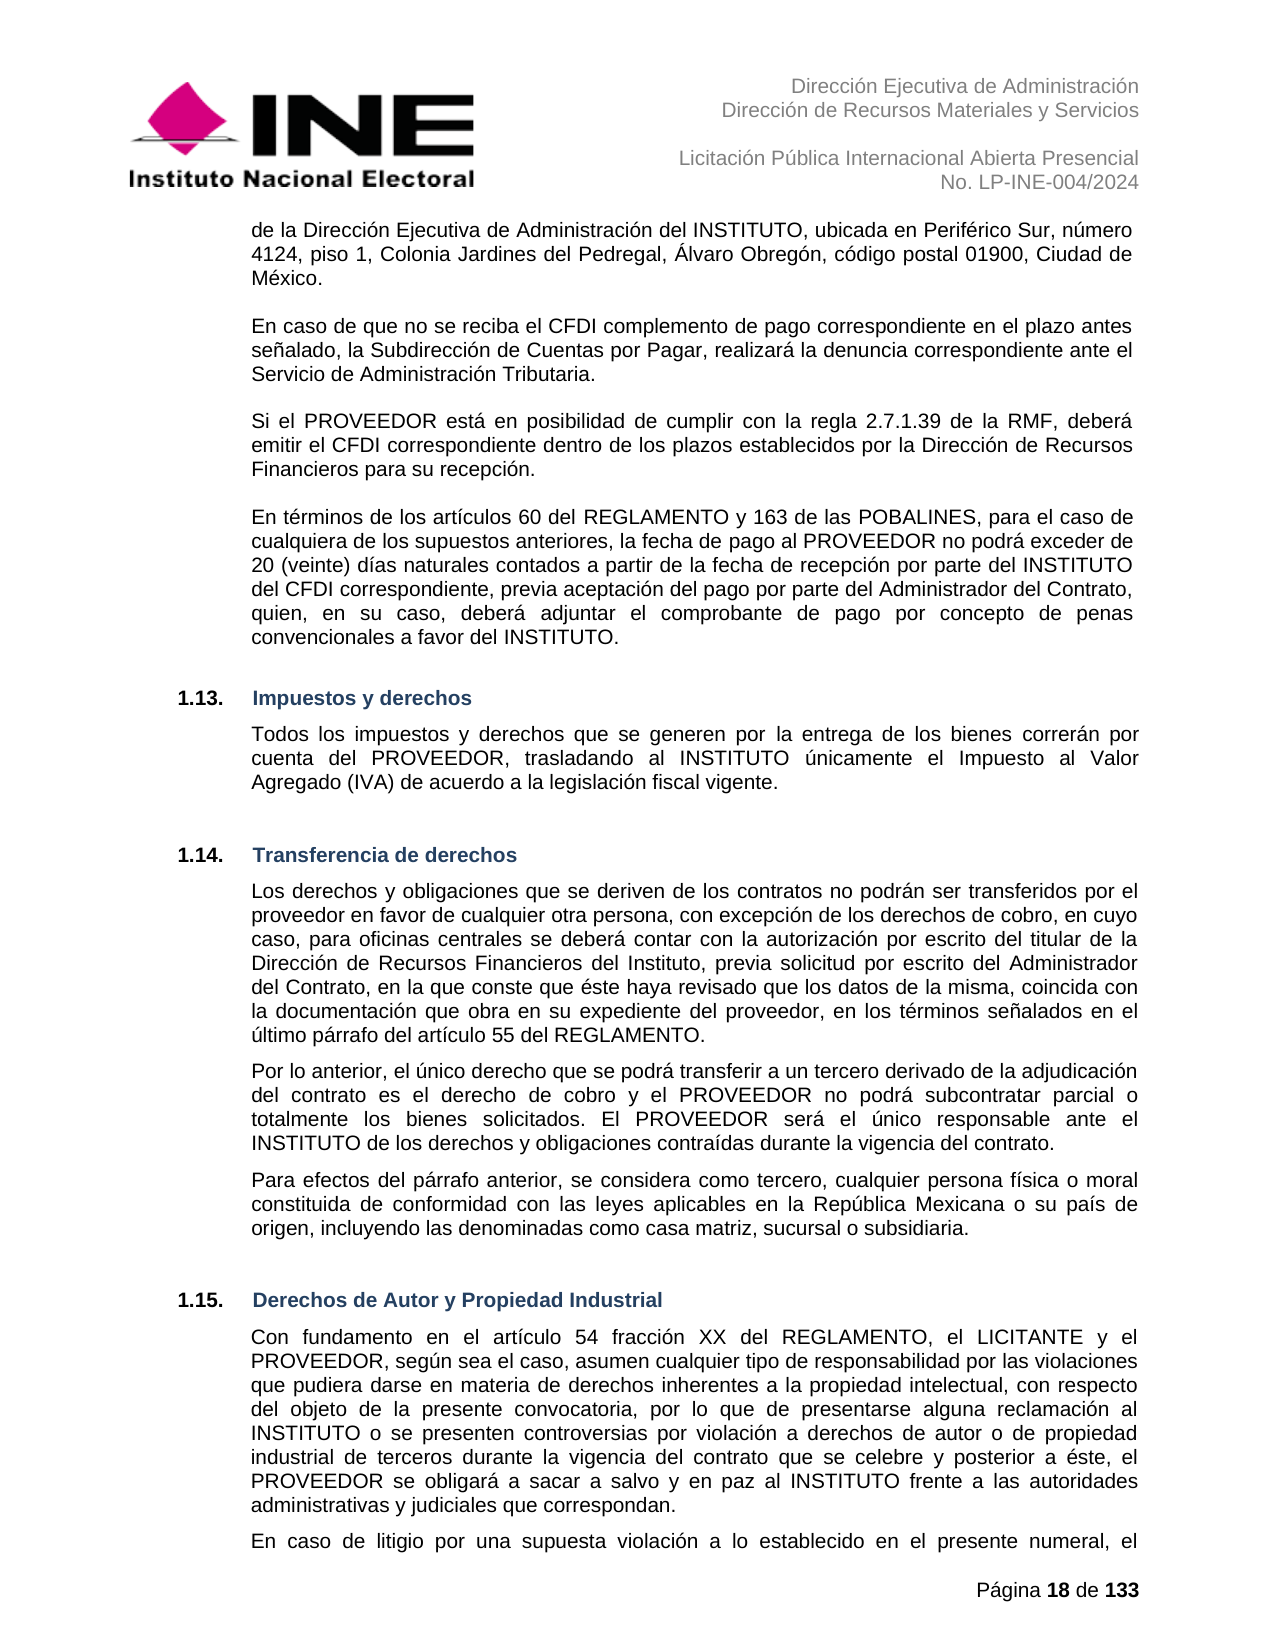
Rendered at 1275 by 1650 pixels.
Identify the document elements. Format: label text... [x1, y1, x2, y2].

text Los derechos y obligaciones que se deriven de los contratos no podrán ser transferidos por el proveedor en favor de cualquier otra persona, con excepción de los derechos de cobro, en cuyo caso, para oficinas centrales se deberá contar con la autorización por escrito del titular de la Dirección de Recursos Financieros del Instituto, previa solicitud por escrito del Administrador del Contrato, en la que conste que éste haya revisado que los datos de la misma, coincida con la documentación que obra en su expediente del proveedor, en los términos señalados en el último párrafo del artículo 55 del REGLAMENTO. [251, 879, 1139, 1047]
text Con fundamento en el artículo 54 fracción XX del REGLAMENTO, el LICITANTE y el PROVEEDOR, según sea el caso, asumen cualquier tipo de responsabilidad por las violaciones que pudiera darse en materia de derechos inherentes a la propiedad intelectual, con respecto del objeto de la presente convocatoria, por lo que de presentarse alguna reclamación al INSTITUTO o se presenten controversias por violación a derechos de autor o de propiedad industrial de terceros durante la vigencia del contrato que se celebre y posterior a éste, el PROVEEDOR se obligará a sacar a salvo y en paz al INSTITUTO frente a las autoridades administrativas y judiciales que correspondan. [251, 1325, 1139, 1516]
subtitle Impuestos y derechos [177, 685, 1139, 709]
subtitle Transferencia de derechos [177, 842, 1139, 866]
text Para efectos del párrafo anterior, se considera como tercero, cualquier persona física o moral constituida de conformidad con las leyes aplicables en la República Mexicana o su país de origen, incluyendo las denominadas como casa matriz, sucursal o subsidiaria. [251, 1167, 1139, 1239]
text Todos los impuestos y derechos que se generen por la entrega de los bienes correrán por cuenta del PROVEEDOR, trasladando al INSTITUTO únicamente el Impuesto al Valor Agregado (IVA) de acuerdo a la legislación fiscal vigente. [251, 722, 1139, 794]
text Por lo anterior, el único derecho que se podrá transferir a un tercero derivado de la adjudicación del contrato es el derecho de cobro y el PROVEEDOR no podrá subcontratar parcial o totalmente los bienes solicitados. El PROVEEDOR será el único responsable ante el INSTITUTO de los derechos y obligaciones contraídas durante la vigencia del contrato. [251, 1059, 1139, 1155]
picture [129, 82, 474, 187]
text En caso de que no se reciba el CFDI complemento de pago correspondiente en el plazo antes señalado, la Subdirección de Cuentas por Pagar, realizará la denuncia correspondiente ante el Servicio de Administración Tributaria. [251, 313, 1134, 385]
text En términos de los artículos 60 del REGLAMENTO y 163 de las POBALINES, para el caso de cualquiera de los supuestos anteriores, la fecha de pago al PROVEEDOR no podrá exceder de 20 (veinte) días naturales contados a partir de la fecha de recepción por parte del INSTITUTO del CFDI correspondiente, previa aceptación del pago por parte del Administrador del Contrato, quien, en su caso, deberá adjuntar el comprobante de pago por concepto de penas convencionales a favor del INSTITUTO. [251, 505, 1134, 649]
text Si el PROVEEDOR está en posibilidad de cumplir con la regla 2.7.1.39 de la RMF, deberá emitir el CFDI correspondiente dentro de los plazos establecidos por la Dirección de Recursos Financieros para su recepción. [251, 409, 1134, 481]
subtitle Derechos de Autor y Propiedad Industrial [177, 1288, 1139, 1312]
